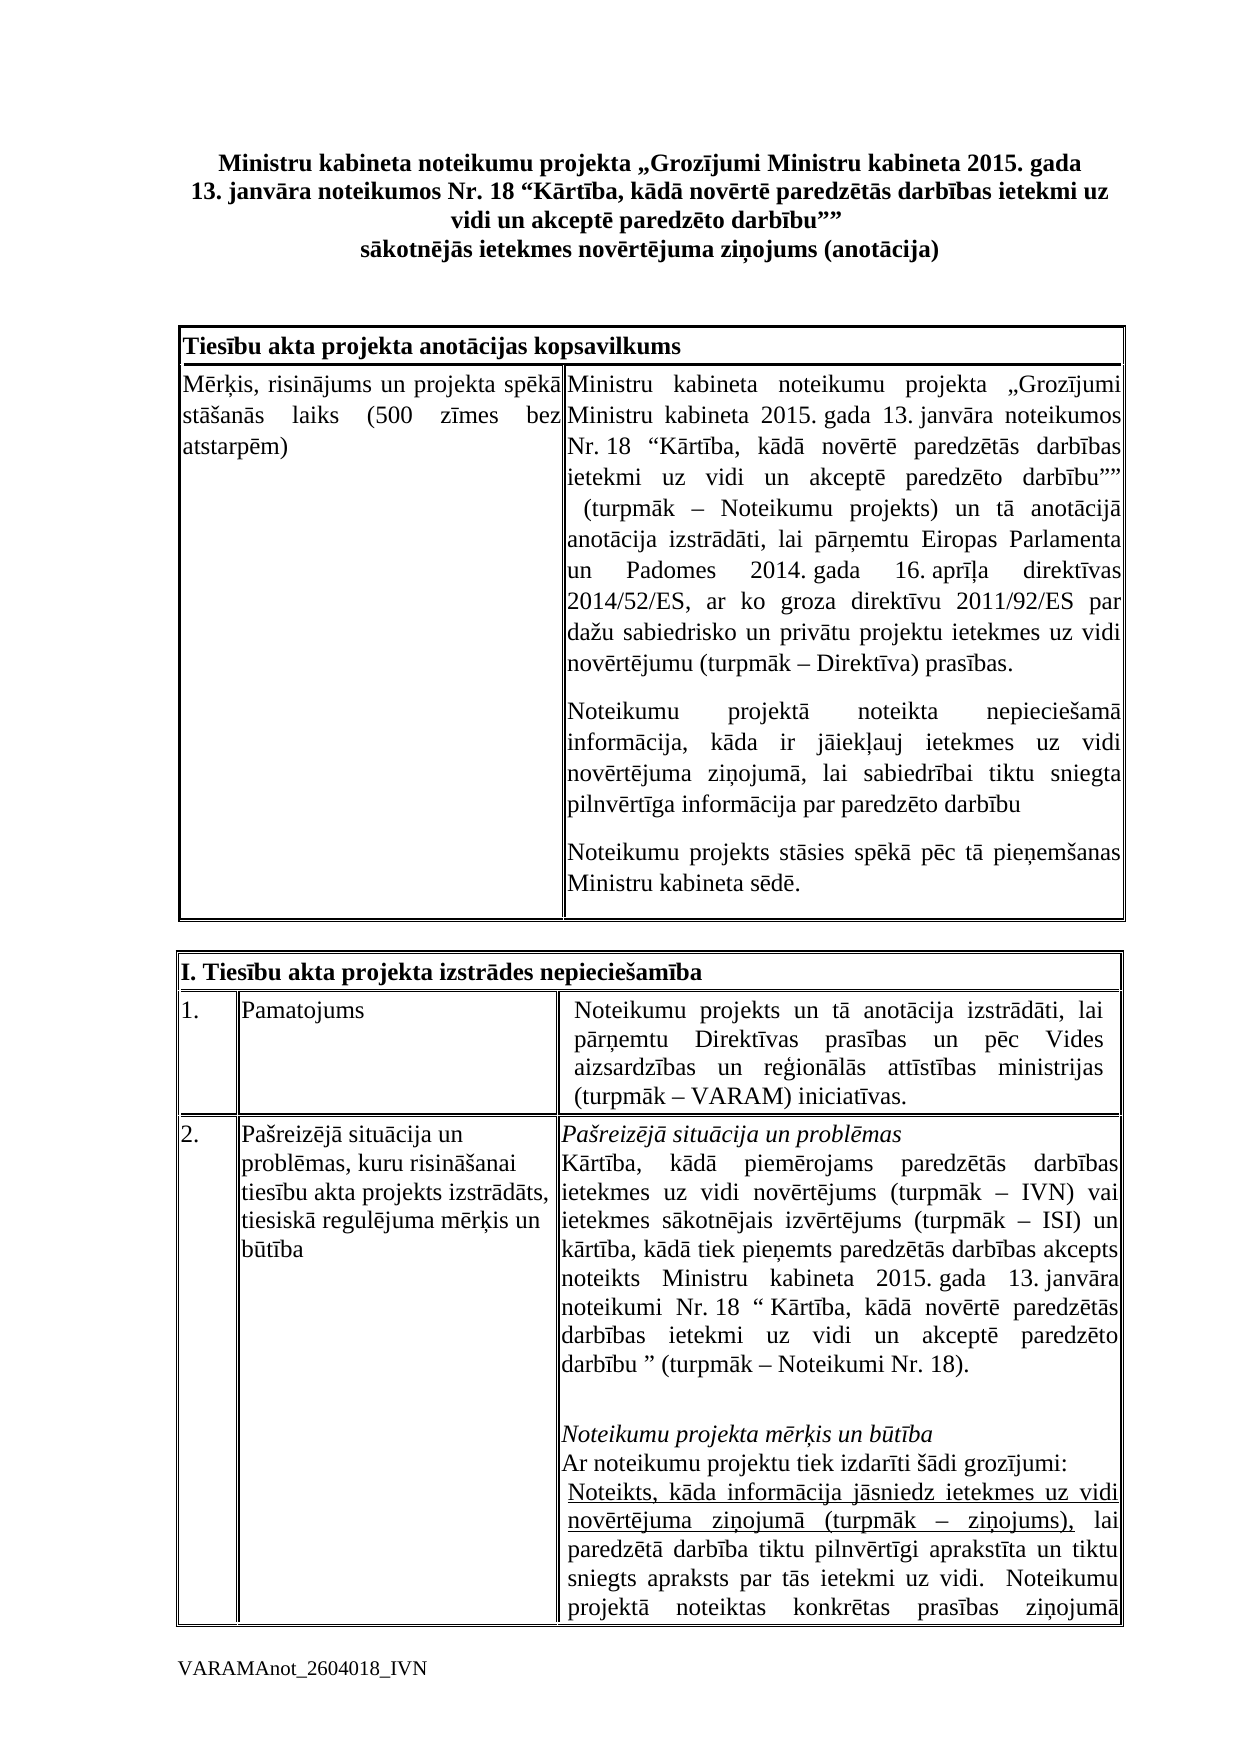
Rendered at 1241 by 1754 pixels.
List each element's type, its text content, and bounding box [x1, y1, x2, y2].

table_header I. Tiesību akta projekta izstrādes nepieciešamība [179, 954, 1120, 988]
table_header Tiesību akta projekta anotācijas kopsavilkums [181, 328, 1123, 363]
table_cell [558, 1113, 1121, 1624]
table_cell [238, 1113, 558, 1624]
table_cell Mērķis, risinājums un projekta spēkā stāšanās laiks (500 zīmes bez atstarpēm) [180, 363, 564, 918]
table_cell Pamatojums [240, 992, 556, 1113]
table_cell Noteikumu projekts un tā anotācija izstrādāti, lai pārņemtu Direktīvas prasības un pēc Vides aizsardzības un reģionālās attīstības ministrijas (turpmāk – VARAM) iniciatīvas. [560, 989, 1121, 1113]
text Ministru kabineta noteikumu projekta „Grozījumi Ministru kabineta 2015. gada 13. janvāra noteikumos Nr. 18 “Kārtība, kādā novērtē paredzētās darbības ietekmi uz vidi un akceptē paredzēto darbību”” sākotnējās ietekmes novērtējuma ziņojums (anotācija) [177, 148, 1122, 263]
table_cell 2. [179, 1113, 238, 1624]
table_cell Ministru kabineta noteikumu projekta „Grozījumi Ministru kabineta 2015. gada 13. janvāra noteikumos Nr. 18 “Kārtība, kādā novērtē paredzētās darbības ietekmi uz vidi un akceptē paredzēto darbību”” (turpmāk – Noteikumu projekts) un tā anotācijā anotācija izstrādāti, lai pārņemtu Eiropas Parlamenta un Padomes 2014. gada 16. aprīļa direktīvas 2014/52/ES, ar ko groza direktīvu 2011/92/ES par dažu sabiedrisko un privātu projektu ietekmes uz vidi novērtējumu (turpmāk – Direktīva) prasības. Noteikumu projektā noteikta nepieciešamā informācija, kāda ir jāiekļauj ietekmes uz vidi novērtējuma ziņojumā, lai sabiedrībai tiktu sniegta pilnvērtīga informācija par paredzēto darbību Noteikumu projekts stāsies spēkā pēc tā pieņemšanas Ministru kabineta sēdē. [564, 363, 1124, 918]
table_cell 1. [179, 989, 236, 1113]
